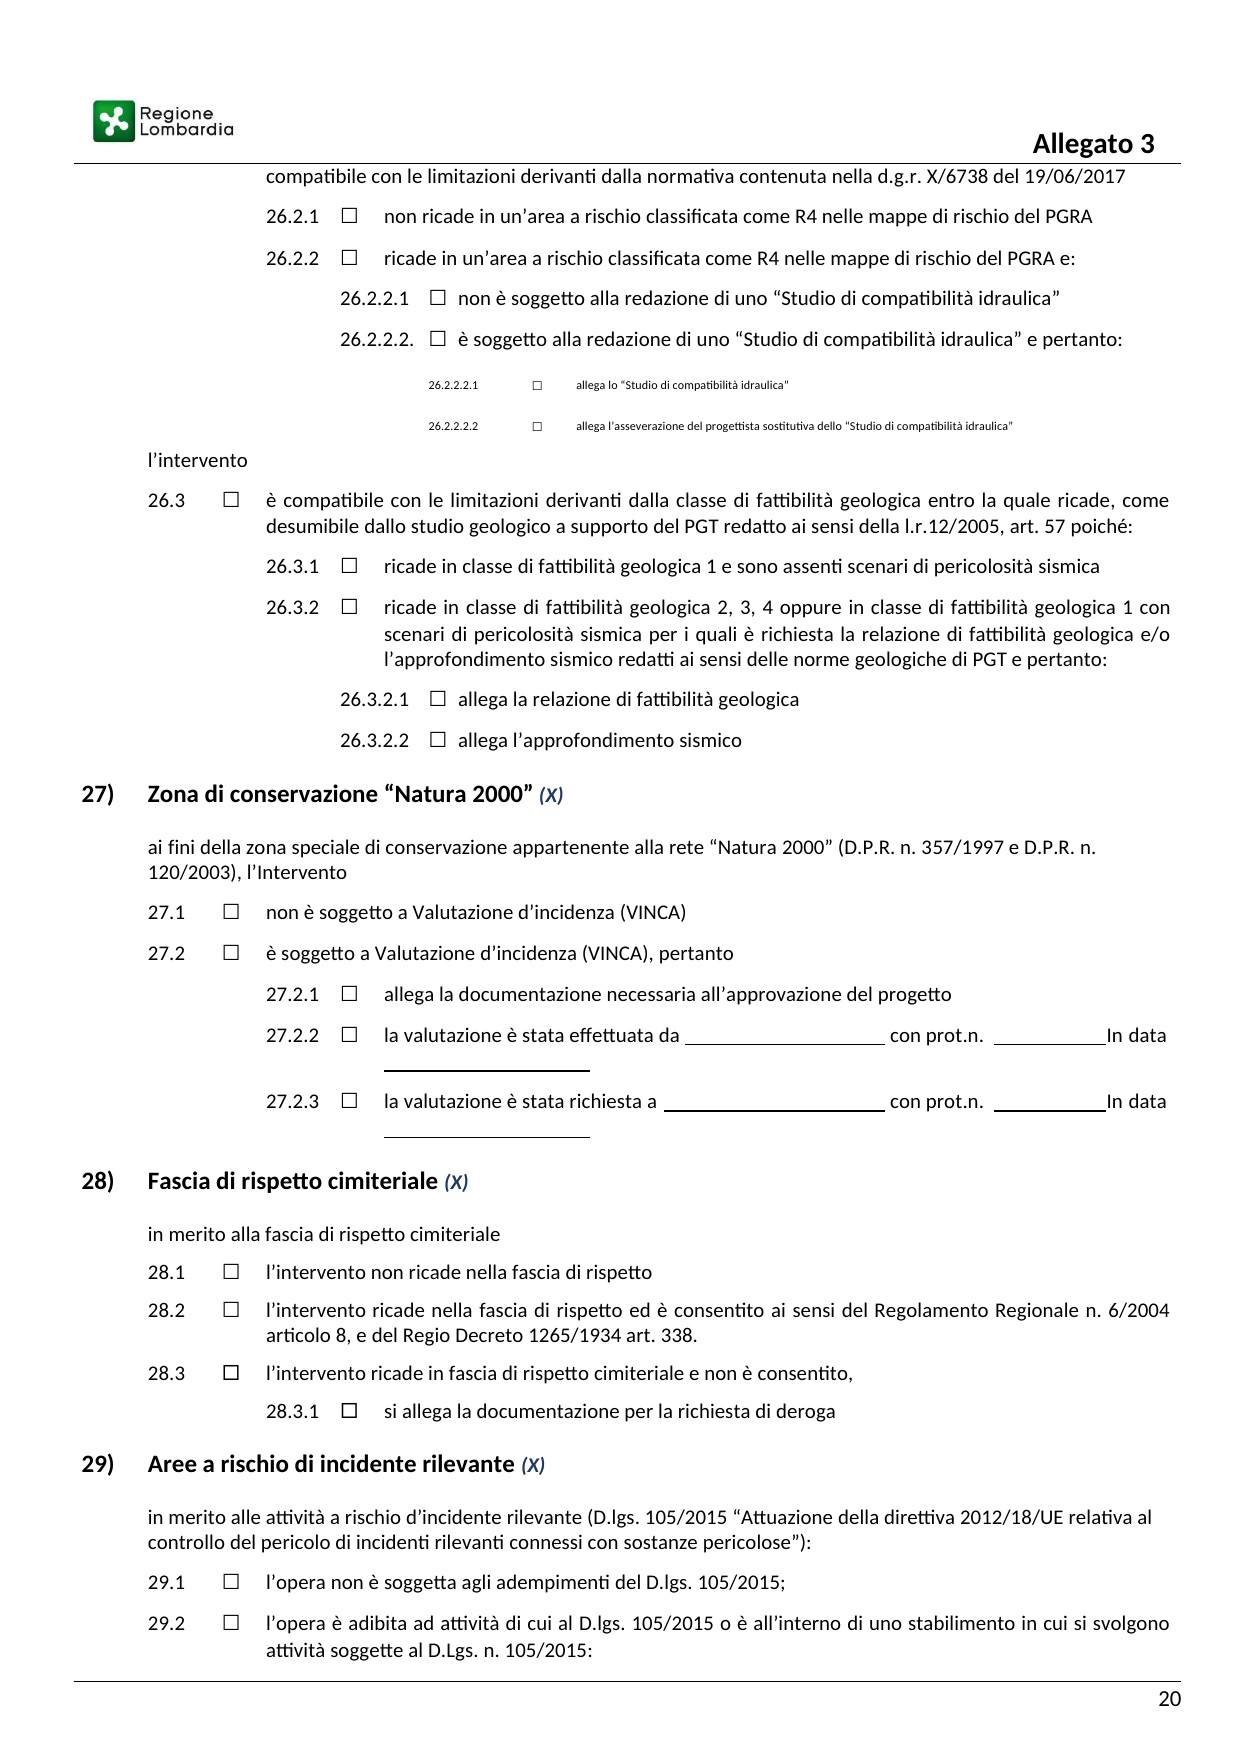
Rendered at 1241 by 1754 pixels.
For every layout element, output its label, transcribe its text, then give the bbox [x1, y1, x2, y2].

text in merito alle attività a rischio d’incidente rilevante (D.lgs. 105/2015 “Attuazione della direttiva 2012/18/UE relativa al controllo del pericolo di incidenti rilevanti connessi con sostanze pericolose”): [148, 1504, 1181, 1555]
text 26.3.2.2 allega l’approfondimento sismico [340, 725, 1172, 754]
text 26.3.2 ricade in classe di fattibilità geologica 2, 3, 4 oppure in classe di fattibilità geologica 1 con scenari di pericolosità sismica per i quali è richiesta la relazione di fattibilità geologica e/o l’approfondimento sismico redatti ai sensi delle norme geologiche di PGT e pertanto: [266, 592, 1172, 672]
text 27.2.1 allega la documentazione necessaria all’approvazione del progetto [266, 979, 1172, 1008]
text 26.2.2.2.2 allega l’asseverazione del progettista sostitutiva dello “Studio di compatibilità idraulica” [428, 406, 1176, 435]
text 28.2 l’intervento ricade nella fascia di rispetto ed è consentito ai sensi del Regolamento Regionale n. 6/2004 articolo 8, e del Regio Decreto 1265/1934 art. 338. [148, 1297, 1172, 1348]
text 29.2 ☐ l’opera è adibita ad attività di cui al D.lgs. 105/2015 o è all’interno di uno stabilimento in cui si svolgono attività soggette al D.Lgs. n. 105/2015: [148, 1608, 1172, 1662]
text in merito alla fascia di rispetto cimiteriale [148, 1221, 1181, 1246]
text l’intervento [148, 447, 1181, 473]
text ai fini della zona speciale di conservazione appartenente alla rete “Natura 2000” (D.P.R. n. 357/1997 e D.P.R. n. 120/2003), l’Intervento [148, 834, 1181, 885]
text 26.2.2.2.1 allega lo “Studio di compatibilità idraulica” [428, 365, 1176, 394]
text 27.1 non è soggetto a Valutazione d’incidenza (VINCA) [148, 897, 1172, 926]
text 26.3.2.1 allega la relazione di fattibilità geologica [340, 684, 1172, 713]
text 26.2.1 non ricade in un’area a rischio classificata come R4 nelle mappe di rischio del PGRA [266, 202, 1172, 230]
text 28.1 l’intervento non ricade nella fascia di rispetto [148, 1259, 1172, 1284]
text 26.2.2.2. è soggetto alla redazione di uno “Studio di compatibilità idraulica” e pertanto: [340, 324, 1172, 353]
text 28.3 l’intervento ricade in fascia di rispetto cimiteriale e non è consentito, [148, 1360, 1172, 1386]
text Zona di conservazione “Natura 2000” (X) [81, 779, 1181, 809]
text 26.2.2 ricade in un’area a rischio classificata come R4 nelle mappe di rischio del PGRA e: [266, 243, 1172, 271]
text Fascia di rispetto cimiteriale (X) [81, 1166, 1181, 1196]
picture [79, 87, 246, 155]
text Aree a rischio di incidente rilevante (X) [81, 1448, 1181, 1479]
text 26.2.2.1 non è soggetto alla redazione di uno “Studio di compatibilità idraulica” [340, 283, 1172, 312]
text 26.3.1 ricade in classe di fattibilità geologica 1 e sono assenti scenari di pericolosità sismica [266, 552, 1172, 580]
text 29.1 ☐ l’opera non è soggetta agli adempimenti del D.lgs. 105/2015; [148, 1567, 1172, 1596]
text 27.2.3 la valutazione è stata richiesta a con prot.n. In data [266, 1087, 1172, 1141]
text 27.2.2 la valutazione è stata effettuata da con prot.n. In data [266, 1020, 1172, 1074]
text 28.3.1 si allega la documentazione per la richiesta di deroga [266, 1398, 1172, 1423]
text 27.2 è soggetto a Valutazione d’incidenza (VINCA), pertanto [148, 938, 1172, 967]
text 26.3 è compatibile con le limitazioni derivanti dalla classe di fattibilità geologica entro la quale ricade, come desumibile dallo studio geologico a supporto del PGT redatto ai sensi della l.r.12/2005, art. 57 poiché: [148, 485, 1172, 539]
